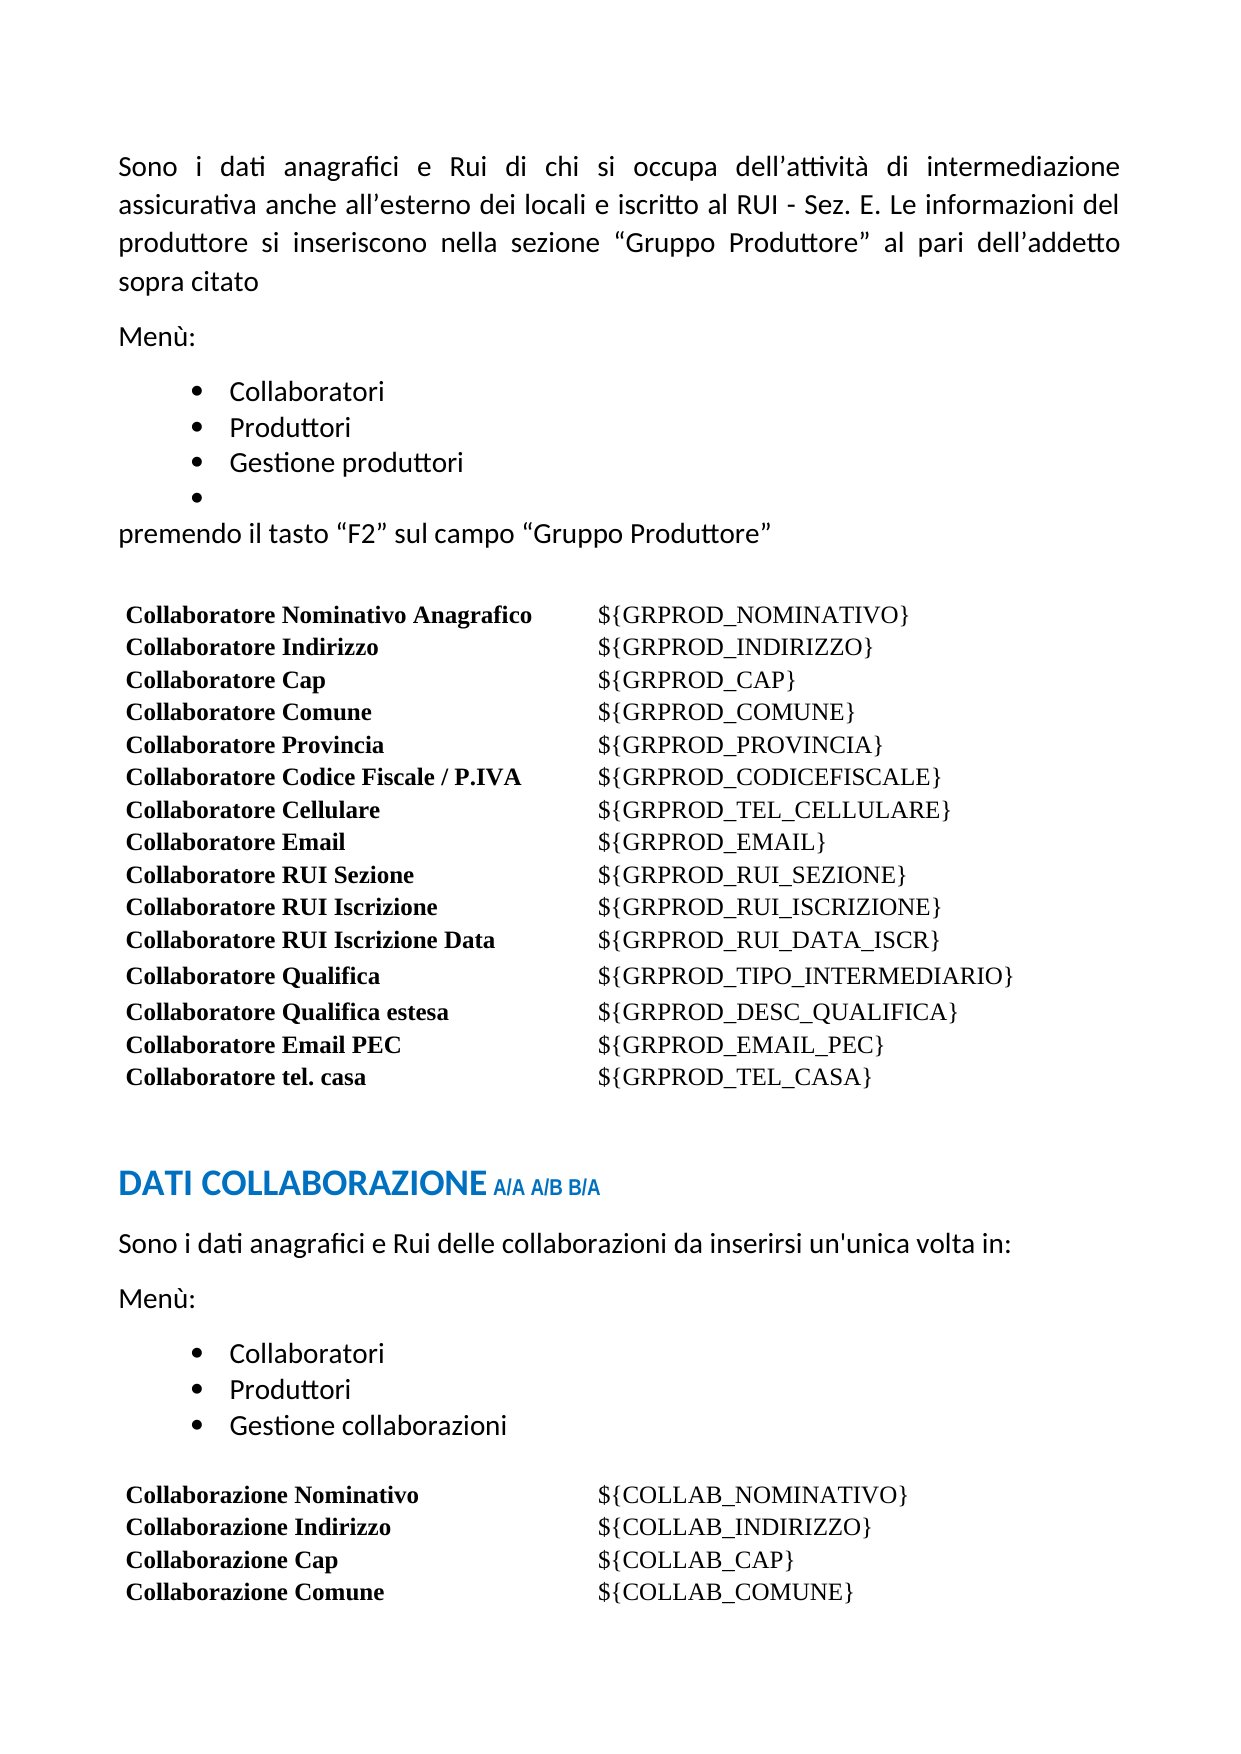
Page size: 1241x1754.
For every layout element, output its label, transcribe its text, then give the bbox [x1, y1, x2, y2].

list Gestione produttori [192, 444, 1122, 480]
text Sono i dati anagrafici e Rui di chi si occupa dell’attività di intermediazione assicurativa anche all’esterno dei locali e iscritto al RUI - Sez. E. Le informazioni del produttore si inseriscono nella sezione “Gruppo Produttore” al pari dell’addetto sopra citato [118, 148, 1122, 298]
table_cell ${GRPROD_CAP} [591, 663, 1097, 696]
table_cell ${GRPROD_TEL_CELLULARE} [591, 793, 1097, 826]
table_cell Collaboratore tel. casa [118, 1061, 591, 1093]
table_cell ${GRPROD_EMAIL} [591, 826, 1097, 858]
table_cell Collaborazione Cap [118, 1543, 591, 1576]
table_cell ${GRPROD_EMAIL_PEC} [591, 1028, 1097, 1061]
table_cell ${COLLAB_CAP} [591, 1543, 1116, 1576]
text DATI COLLABORAZIONE A/A A/B B/A [118, 1159, 1122, 1205]
table_cell Collaboratore Qualifica estesa [118, 996, 591, 1028]
table_cell Collaboratore Email [118, 826, 591, 858]
table_header Collaboratore Nominativo Anagrafico [118, 598, 591, 631]
table_cell ${GRPROD_TIPO_INTERMEDIARIO} [591, 956, 1097, 996]
list Produttori [192, 1371, 1122, 1407]
text Menù: [118, 1281, 1122, 1316]
table_cell Collaboratore RUI Iscrizione [118, 891, 591, 923]
table_cell ${GRPROD_RUI_DATA_ISCR} [591, 923, 1097, 956]
table_cell ${GRPROD_CODICEFISCALE} [591, 761, 1097, 793]
table_cell Collaborazione Indirizzo [118, 1511, 591, 1543]
table_cell Collaboratore Codice Fiscale / P.IVA [118, 761, 591, 793]
table_cell ${COLLAB_INDIRIZZO} [591, 1511, 1116, 1543]
table_header Collaborazione Nominativo [118, 1478, 591, 1511]
table_cell Collaboratore Comune [118, 696, 591, 728]
list Collaboratori [192, 373, 1122, 409]
table_cell ${GRPROD_INDIRIZZO} [591, 631, 1097, 663]
table_cell Collaboratore Cellulare [118, 793, 591, 826]
table_cell ${GRPROD_PROVINCIA} [591, 728, 1097, 761]
table_cell ${GRPROD_TEL_CASA} [591, 1061, 1097, 1093]
list Collaboratori [192, 1336, 1122, 1371]
table_cell ${GRPROD_RUI_ISCRIZIONE} [591, 891, 1097, 923]
table_cell Collaboratore Indirizzo [118, 631, 591, 663]
table_cell Collaboratore Cap [118, 663, 591, 696]
table_cell Collaborazione Comune [118, 1576, 591, 1608]
table_cell Collaboratore Email PEC [118, 1028, 591, 1061]
table_cell Collaboratore RUI Iscrizione Data [118, 923, 591, 956]
list Gestione collaborazioni [192, 1407, 1122, 1442]
table_cell ${COLLAB_COMUNE} [591, 1576, 1116, 1608]
table_cell ${GRPROD_DESC_QUALIFICA} [591, 996, 1097, 1028]
table_cell ${GRPROD_RUI_SEZIONE} [591, 858, 1097, 891]
text Sono i dati anagrafici e Rui delle collaborazioni da inserirsi un'unica volta in: [118, 1225, 1122, 1261]
text Menù: [118, 318, 1122, 354]
text premendo il tasto “F2” sul campo “Gruppo Produttore” [118, 516, 1122, 551]
table_header ${GRPROD_NOMINATIVO} [591, 598, 1097, 631]
list Produttori [192, 409, 1122, 444]
table_cell Collaboratore RUI Sezione [118, 858, 591, 891]
table_cell ${GRPROD_COMUNE} [591, 696, 1097, 728]
table_cell Collaboratore Provincia [118, 728, 591, 761]
table_cell Collaboratore Qualifica [118, 956, 591, 996]
table_header ${COLLAB_NOMINATIVO} [591, 1478, 1116, 1511]
